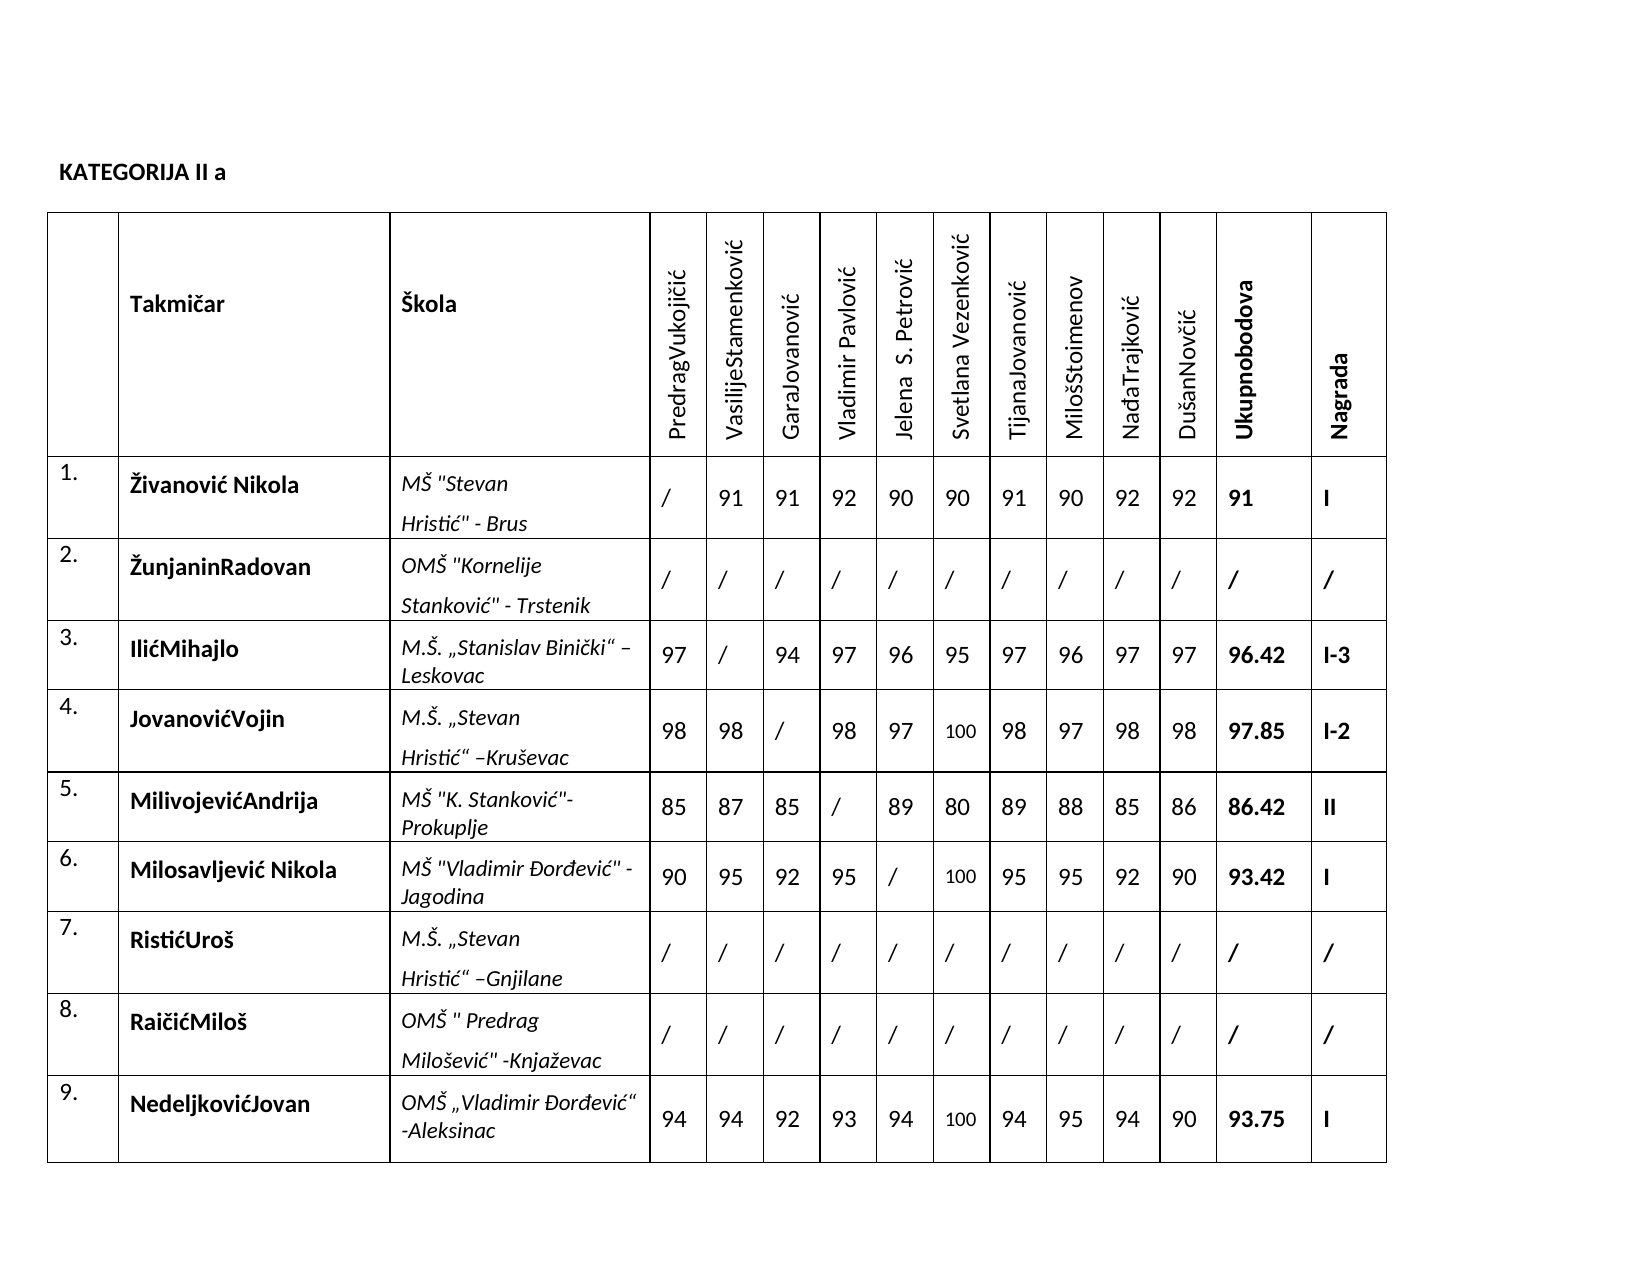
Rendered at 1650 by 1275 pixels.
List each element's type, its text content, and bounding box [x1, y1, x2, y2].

table_cell 90 [651, 842, 706, 911]
table_cell 98 [707, 690, 763, 771]
table_cell 97.85 [1217, 690, 1311, 771]
table_cell JovanovićVojin [119, 690, 389, 771]
table_cell ŽunjaninRadovan [119, 539, 389, 620]
table_cell / [707, 621, 763, 689]
table_cell 7. [48, 912, 118, 993]
table_cell / [1047, 539, 1103, 620]
table_cell / [1047, 912, 1103, 993]
table_cell 95 [934, 621, 989, 689]
table_cell 85 [1104, 773, 1159, 841]
table_cell / [764, 912, 819, 993]
text KATEGORIJA II a [59, 156, 1624, 187]
table_cell / [821, 539, 876, 620]
table_cell / [1104, 912, 1159, 993]
table_cell 94 [877, 1076, 933, 1162]
table_cell 2. [48, 539, 118, 620]
table_cell / [934, 539, 989, 620]
table_cell 95 [1047, 1076, 1103, 1162]
table_cell OMŠ „Vladimir Đorđević“ -Aleksinac [391, 1076, 649, 1162]
table_cell MŠ "K. Stanković"- Prokuplje [391, 773, 649, 841]
table_cell 90 [877, 457, 933, 538]
table_cell M.Š. „Stevan Hristić“ –Kruševac [391, 690, 649, 771]
table_cell I [1312, 842, 1386, 911]
table_cell 98 [1161, 690, 1216, 771]
table_cell / [877, 842, 933, 911]
table_cell 91 [707, 457, 763, 538]
table_cell MŠ "Stevan Hristić" - Brus [391, 457, 649, 538]
table_cell 97 [821, 621, 876, 689]
table_cell 86.42 [1217, 773, 1311, 841]
table_cell 3. [48, 621, 118, 689]
table_cell 91 [1217, 457, 1311, 538]
table_cell / [764, 690, 819, 771]
table_cell IlićMihajlo [119, 621, 389, 689]
table_header TijanaJovanović [991, 213, 1046, 456]
table_cell / [934, 912, 989, 993]
table_cell 90 [1161, 1076, 1216, 1162]
table_cell / [1312, 912, 1386, 993]
table_cell 97 [991, 621, 1046, 689]
table_cell / [934, 994, 989, 1075]
table_cell / [651, 457, 706, 538]
table_cell 95 [991, 842, 1046, 911]
table_cell 92 [1104, 457, 1159, 538]
table_cell 94 [1104, 1076, 1159, 1162]
table_cell OMŠ " Predrag Milošević" -Knjaževac [391, 994, 649, 1075]
table_cell / [877, 912, 933, 993]
table_cell 91 [764, 457, 819, 538]
table_cell I [1312, 1076, 1386, 1162]
table_cell 92 [821, 457, 876, 538]
table_cell / [821, 773, 876, 841]
table_cell 97 [1161, 621, 1216, 689]
table_cell / [1104, 994, 1159, 1075]
table_header MilošStoimenov [1047, 213, 1103, 456]
table_cell / [707, 912, 763, 993]
table_cell / [821, 912, 876, 993]
table_cell / [821, 994, 876, 1075]
table_cell RistićUroš [119, 912, 389, 993]
table_cell / [764, 539, 819, 620]
table_cell 97 [877, 690, 933, 771]
table_cell 8. [48, 994, 118, 1075]
table_cell 95 [707, 842, 763, 911]
table_cell 96 [1047, 621, 1103, 689]
table_cell 97 [1104, 621, 1159, 689]
table_header Takmičar [119, 213, 389, 456]
table_header DušanNovčić [1161, 213, 1216, 456]
table_cell 92 [1104, 842, 1159, 911]
table_cell 96 [877, 621, 933, 689]
table_cell NedeljkovićJovan [119, 1076, 389, 1162]
table_cell 9. [48, 1076, 118, 1162]
table_cell M.Š. „Stevan Hristić“ –Gnjilane [391, 912, 649, 993]
table_cell II [1312, 773, 1386, 841]
table_cell 91 [991, 457, 1046, 538]
table_cell / [764, 994, 819, 1075]
table_cell Živanović Nikola [119, 457, 389, 538]
table_cell 92 [764, 1076, 819, 1162]
table_cell 97 [651, 621, 706, 689]
table_cell 90 [934, 457, 989, 538]
table_cell 87 [707, 773, 763, 841]
table_cell 93.75 [1217, 1076, 1311, 1162]
table_cell / [877, 994, 933, 1075]
table_cell 90 [1047, 457, 1103, 538]
table_cell 98 [651, 690, 706, 771]
table_cell / [991, 539, 1046, 620]
table_cell / [1161, 912, 1216, 993]
table_header Vladimir Pavlović [821, 213, 876, 456]
table_cell 98 [991, 690, 1046, 771]
table_cell I-2 [1312, 690, 1386, 771]
table_cell / [1104, 539, 1159, 620]
table_cell M.Š. „Stanislav Binički“ –Leskovac [391, 621, 649, 689]
table_cell 1. [48, 457, 118, 538]
table_header GaraJovanović [764, 213, 819, 456]
table_cell / [651, 994, 706, 1075]
table_cell 89 [991, 773, 1046, 841]
table_cell / [877, 539, 933, 620]
table_cell 92 [764, 842, 819, 911]
table_cell 93 [821, 1076, 876, 1162]
table_header Škola [391, 213, 649, 456]
table_cell / [1047, 994, 1103, 1075]
table_cell Milosavljević Nikola [119, 842, 389, 911]
table_cell I [1312, 457, 1386, 538]
table_cell 95 [1047, 842, 1103, 911]
table_cell 85 [764, 773, 819, 841]
table_cell 6. [48, 842, 118, 911]
table_cell 4. [48, 690, 118, 771]
table_header PredragVukojičić [651, 213, 706, 456]
table_cell / [1217, 912, 1311, 993]
table_cell 85 [651, 773, 706, 841]
table_header Nagrada [1312, 213, 1386, 456]
table_cell / [651, 539, 706, 620]
table_cell 98 [1104, 690, 1159, 771]
table_cell 95 [821, 842, 876, 911]
table_cell I-3 [1312, 621, 1386, 689]
table_cell 100 [934, 842, 989, 911]
table_cell / [1312, 539, 1386, 620]
table_cell RaičićMiloš [119, 994, 389, 1075]
table_cell 93.42 [1217, 842, 1311, 911]
table_cell / [991, 994, 1046, 1075]
table_cell 94 [707, 1076, 763, 1162]
table_cell 100 [934, 690, 989, 771]
table_cell 90 [1161, 842, 1216, 911]
table_cell 94 [991, 1076, 1046, 1162]
table_header Jelena S. Petrović [877, 213, 933, 456]
table_header Svetlana Vezenković [934, 213, 989, 456]
table_header [48, 213, 118, 456]
table_cell 96.42 [1217, 621, 1311, 689]
table_cell / [1161, 539, 1216, 620]
table_cell MŠ "Vladimir Đorđević" -Jagodina [391, 842, 649, 911]
table_cell / [1161, 994, 1216, 1075]
table_cell / [707, 539, 763, 620]
table_cell / [1217, 994, 1311, 1075]
table_cell 88 [1047, 773, 1103, 841]
table_cell 92 [1161, 457, 1216, 538]
table_cell / [707, 994, 763, 1075]
table_cell 5. [48, 773, 118, 841]
table_cell 100 [934, 1076, 989, 1162]
table_cell / [651, 912, 706, 993]
table_cell / [991, 912, 1046, 993]
table_header Ukupnobodova [1217, 213, 1311, 456]
table_cell OMŠ "Kornelije Stanković" - Trstenik [391, 539, 649, 620]
table_cell 89 [877, 773, 933, 841]
table_cell 97 [1047, 690, 1103, 771]
table_cell 86 [1161, 773, 1216, 841]
table_header VasilijeStamenković [707, 213, 763, 456]
table_cell 94 [651, 1076, 706, 1162]
table_cell 94 [764, 621, 819, 689]
table_cell MilivojevićAndrija [119, 773, 389, 841]
table_cell 98 [821, 690, 876, 771]
table_header NađaTrajković [1104, 213, 1159, 456]
table_cell / [1217, 539, 1311, 620]
table_cell / [1312, 994, 1386, 1075]
table_cell 80 [934, 773, 989, 841]
